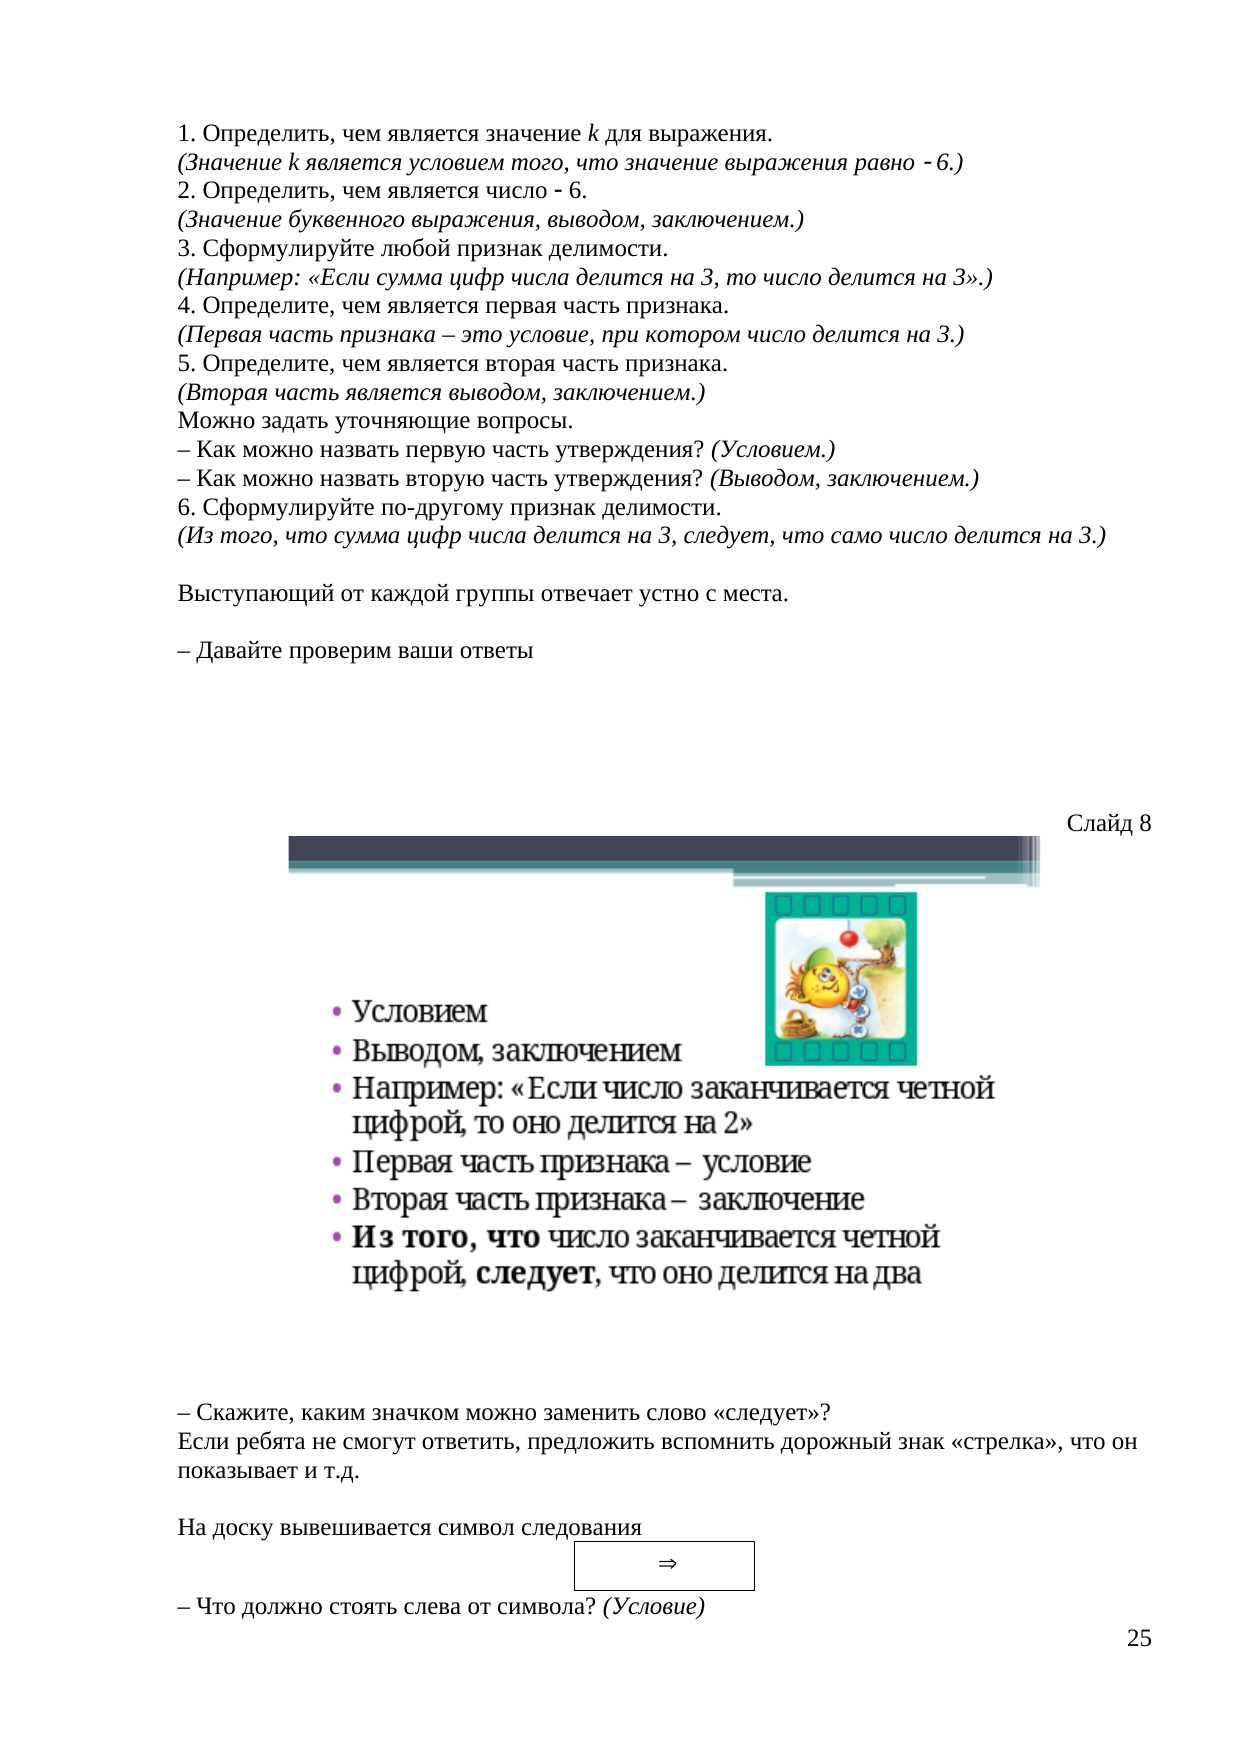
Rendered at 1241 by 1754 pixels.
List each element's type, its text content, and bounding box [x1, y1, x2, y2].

text (Вторая часть является выводом, заключением.) [177, 377, 1152, 406]
text 4. Определите, чем является первая часть признака. [177, 291, 1152, 319]
text 5. Определите, чем является вторая часть признака. [177, 348, 1152, 377]
text – Давайте проверим ваши ответы [177, 636, 1152, 664]
text – Как можно назвать первую часть утверждения? (Условием.) [177, 434, 1152, 463]
text 2. Определить, чем является число 6. [177, 176, 1152, 204]
text Слайд 8 [177, 808, 1152, 837]
text (Из того, что сумма цифр числа делится на 3, следует, что само число делится на 3.) [177, 521, 1152, 549]
table_header [575, 1542, 754, 1590]
text 6. Сформулируйте по-другому признак делимости. [177, 492, 1152, 521]
text На доску вывешивается символ следования [177, 1512, 1152, 1541]
text – Скажите, каким значком можно заменить слово «следует»? [177, 1397, 1152, 1426]
text 1. Определить, чем является значение k для выражения. [177, 118, 1152, 147]
text (Например: «Если сумма цифр числа делится на 3, то число делится на 3».) [177, 262, 1152, 291]
text Если ребята не смогут ответить, предложить вспомнить дорожный знак «стрелка», что он показывает и т.д. [177, 1426, 1152, 1483]
text (Первая часть признака – это условие, при котором число делится на 3.) [177, 319, 1152, 348]
text Можно задать уточняющие вопросы. [177, 406, 1152, 434]
text (Значение буквенного выражения, выводом, заключением.) [177, 204, 1152, 233]
text – Как можно назвать вторую часть утверждения? (Выводом, заключением.) [177, 463, 1152, 492]
text Выступающий от каждой группы отвечает устно с места. [177, 578, 1152, 607]
text 3. Сформулируйте любой признак делимости. [177, 233, 1152, 262]
text (Значение k является условием того, что значение выражения равно 6.) [177, 147, 1152, 176]
text – Что должно стоять слева от символа? (Условие) [177, 1591, 1152, 1619]
